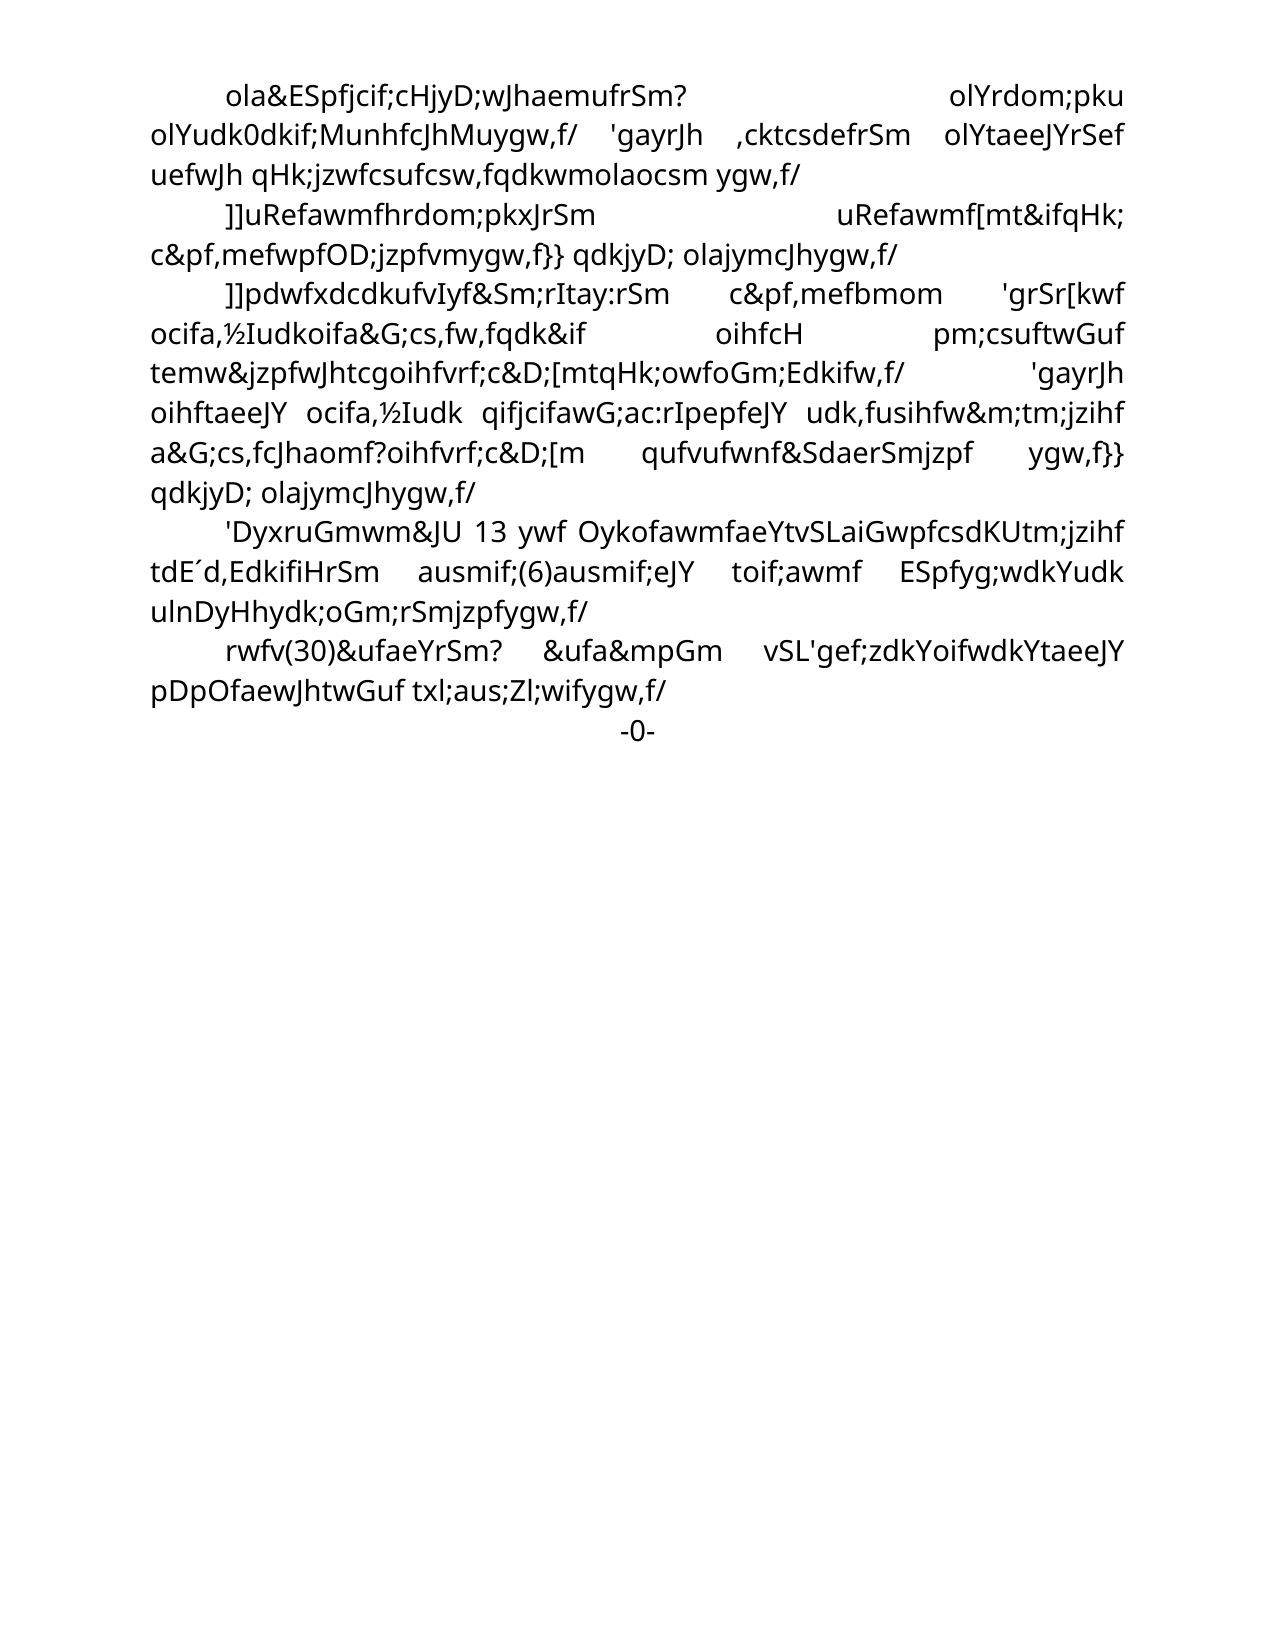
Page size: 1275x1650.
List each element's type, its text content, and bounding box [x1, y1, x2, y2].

text ]]uRefawmfhrdom;pkxJrSm uRefawmf[mt&ifqHk; c&pf,mefwpfOD;jzpfvmygw,f}} qdkjyD; olajymcJhygw,f/ [150, 194, 1125, 273]
text ola&ESpfjcif;cHjyD;wJhaemufrSm? olYrdom;pku olYudk0dkif;MunhfcJhMuygw,f/ 'gayrJh ,cktcsdefrSm olYtaeeJYrSef uefwJh qHk;jzwfcsufcsw,fqdkwmolaocsm ygw,f/ [150, 75, 1125, 194]
text -0- [150, 710, 1125, 750]
text rwfv(30)&ufaeYrSm? &ufa&mpGm vSL'gef;zdkYoifwdkYtaeeJY pDpOfaewJhtwGuf txl;aus;Zl;wifygw,f/ [150, 631, 1125, 710]
text ]]pdwfxdcdkufvIyf&Sm;rItay:rSm c&pf,mefbmom 'grSr[kwf ocifa,½Iudkoifa&G;cs,fw,fqdk&if oihfcH pm;csuftwGuf temw&jzpfwJhtcgoihfvrf;c&D;[mtqHk;owfoGm;Edkifw,f/ 'gayrJh oihftaeeJY ocifa,½Iudk qifjcifawG;ac:rIpepfeJY udk,fusihfw&m;tm;jzihf a&G;cs,fcJhaomf?oihfvrf;c&D;[m qufvufwnf&SdaerSmjzpf ygw,f}} qdkjyD; olajymcJhygw,f/ [150, 273, 1125, 512]
text 'DyxruGmwm&JU 13 ywf OykofawmfaeYtvSLaiGwpfcsdKUtm;jzihf tdE´d,EdkifiHrSm ausmif;(6)ausmif;eJY toif;awmf ESpfyg;wdkYudk ulnDyHhydk;oGm;rSmjzpfygw,f/ [150, 512, 1125, 631]
